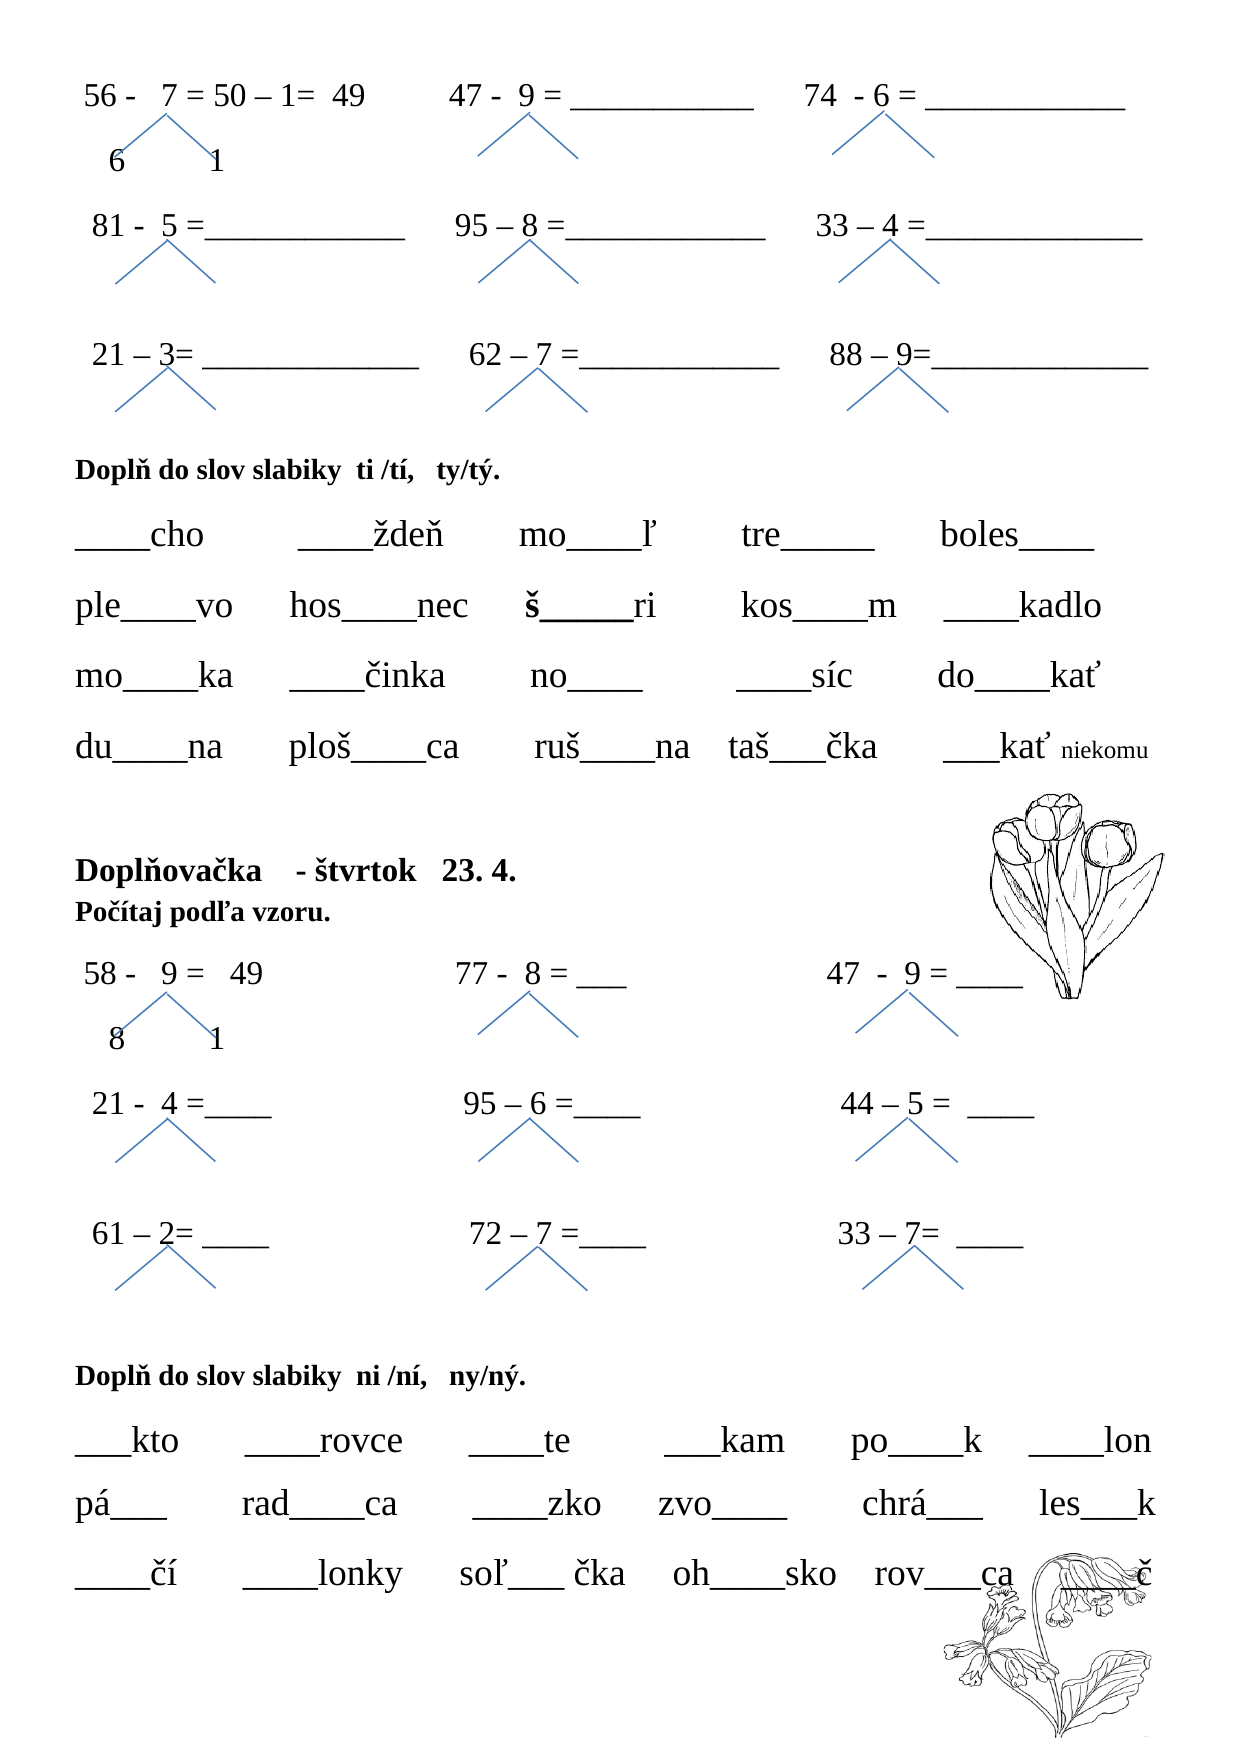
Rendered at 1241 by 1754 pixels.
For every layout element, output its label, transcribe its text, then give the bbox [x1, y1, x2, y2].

text ____cho ____ždeň mo____ľ tre_____ boles____ [75, 512, 1165, 555]
text 21 - 4 =____ 95 – 6 =____ 44 – 5 = ____ [75, 1083, 1165, 1122]
text 56 - 7 = 50 – 1= 49 47 - 9 = ___________ 74 - 6 = ____________ [75, 75, 1165, 113]
text Doplň do slov slabiky ti /tí, ty/tý. [75, 452, 1165, 486]
text Doplňovačka - štvrtok 23. 4. [75, 850, 1165, 888]
text Doplň do slov slabiky ni /ní, ny/ný. [75, 1358, 1165, 1392]
text pá___ rad____ca ____zko zvo____ chrá___ les___k [75, 1480, 1165, 1523]
text ple____vo hos____nec š_____ri kos____m ____kadlo [75, 582, 1165, 625]
text ___kto ____rovce ____te ___kam po____k ____lon [75, 1418, 1165, 1461]
text mo____ka ____činka no____ ____síc do____kať [75, 653, 1165, 696]
picture [943, 1593, 1152, 1738]
text 8 1 [75, 1018, 1165, 1057]
text 58 - 9 = 49 77 - 8 = ___ 47 - 9 = ____ [75, 953, 1165, 992]
text Počítaj podľa vzoru. [75, 894, 1165, 928]
picture [962, 780, 1188, 1014]
text 81 - 5 =____________ 95 – 8 =____________ 33 – 4 =_____________ [75, 205, 1165, 243]
text du____na ploš____ca ruš____na taš___čka ___kať niekomu [75, 723, 1165, 766]
text 61 – 2= ____ 72 – 7 =____ 33 – 7= ____ [75, 1213, 1165, 1251]
text 21 – 3= _____________ 62 – 7 =____________ 88 – 9=_____________ [75, 334, 1165, 373]
text ____čí ____lonky soľ___ čka oh____sko rov___ca ____č [75, 1550, 1165, 1593]
text 6 1 [75, 140, 1165, 178]
